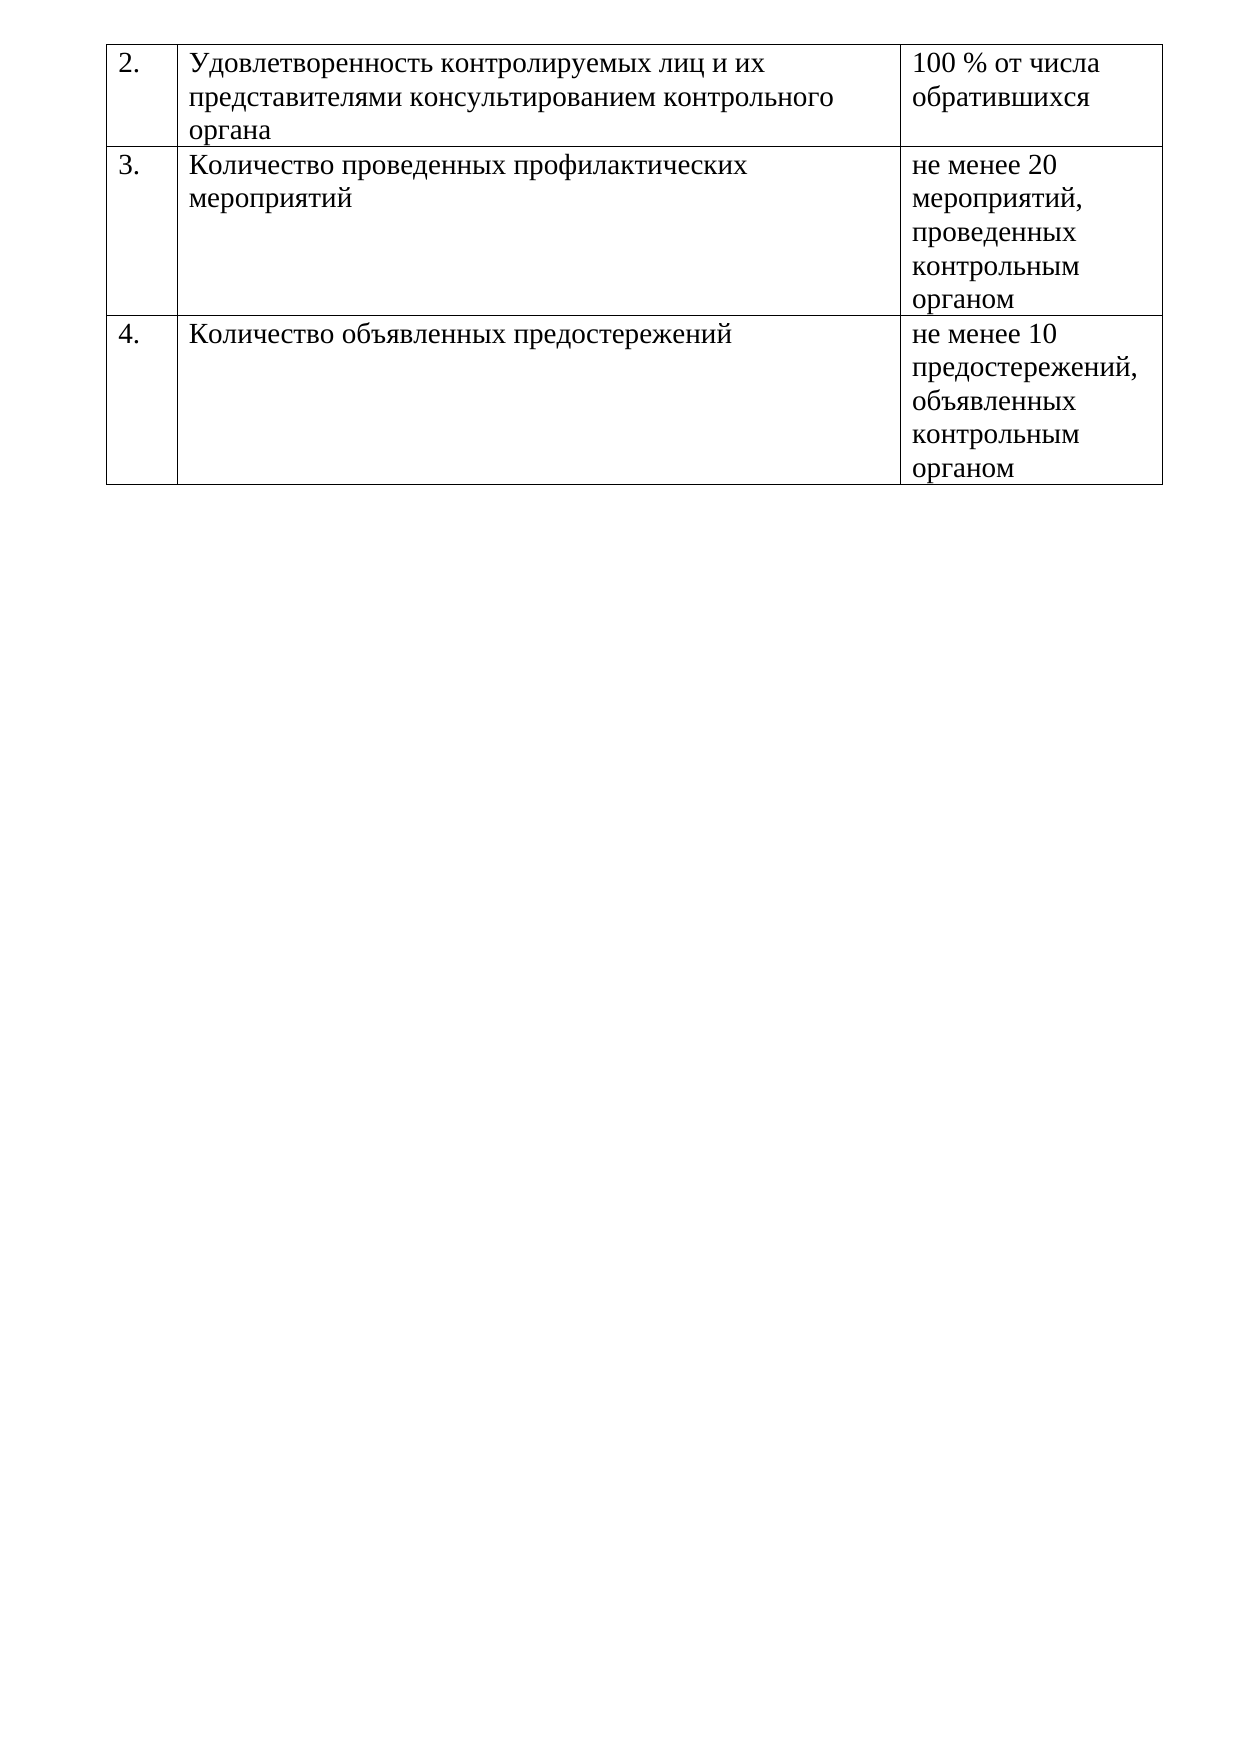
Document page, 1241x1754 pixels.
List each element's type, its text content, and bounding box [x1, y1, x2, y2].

table_cell не менее 10 предостережений, объявленных контрольным органом [901, 316, 1162, 483]
table_cell не менее 20 мероприятий, проведенных контрольным органом [901, 147, 1162, 315]
table_cell Удовлетворенность контролируемых лиц и их представителями консультированием контрольного органа [178, 45, 900, 146]
table_cell 2. [107, 45, 177, 146]
table_cell Количество объявленных предостережений [178, 316, 900, 483]
table_cell 3. [107, 147, 177, 315]
table_cell 100 % от числа обратившихся [901, 45, 1162, 146]
table_cell 4. [107, 316, 177, 483]
table_cell Количество проведенных профилактических мероприятий [178, 147, 900, 315]
